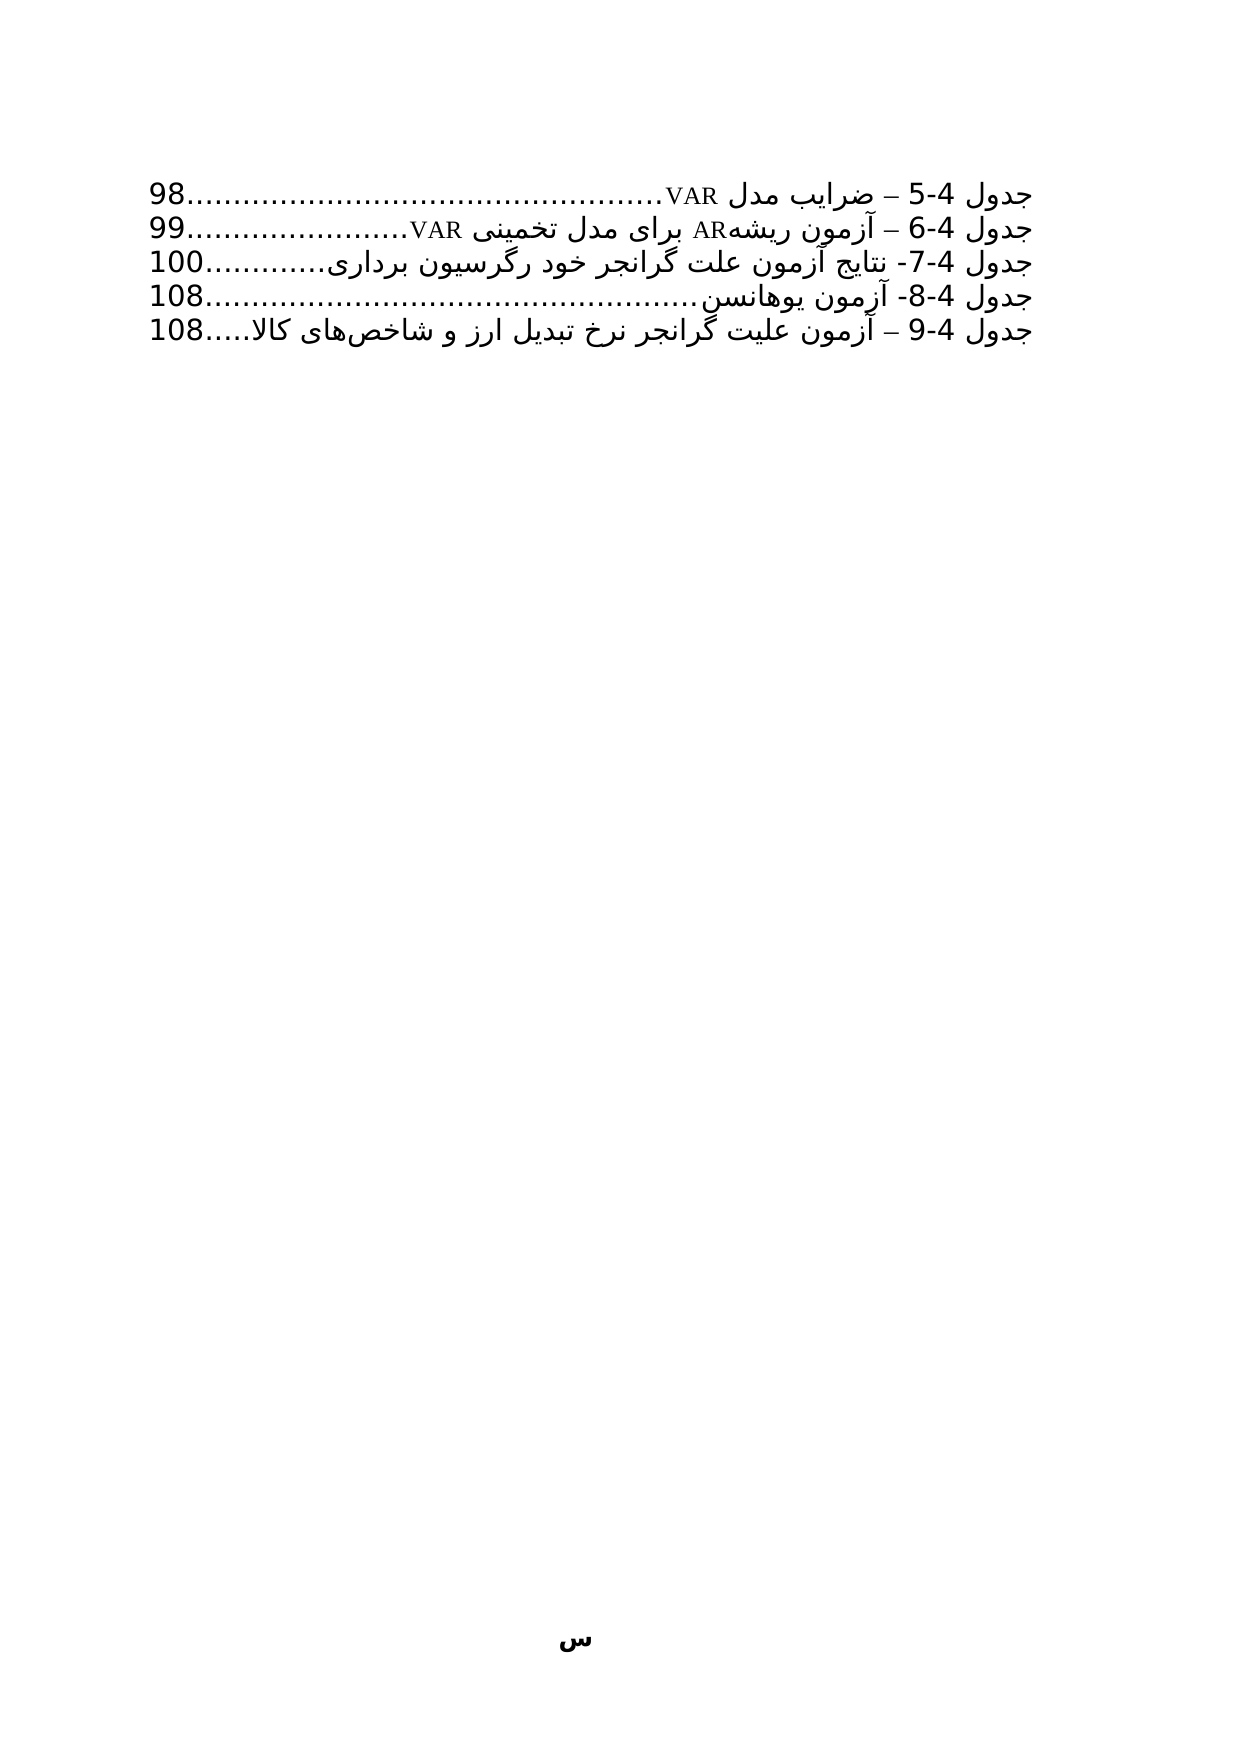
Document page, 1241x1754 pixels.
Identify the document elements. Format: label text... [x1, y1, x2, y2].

text جدول ‏4-8- آزمون یوهانسن 108 [148, 279, 1033, 313]
text جدول ‏4-7- نتایج آزمون علت گرانجر خود رگرسیون برداری 100 [148, 246, 1033, 279]
text جدول ‏4-5 – ضرایب مدل VAR 98 [148, 177, 1033, 211]
text جدول ‏4-9 – آزمون علیت گرانجر نرخ تبدیل ارز و شاخص‌های کالا 108 [148, 313, 1033, 348]
text جدول ‏4-6 – آزمون ریشهAR برای مدل تخمینی VAR 99 [148, 211, 1033, 246]
